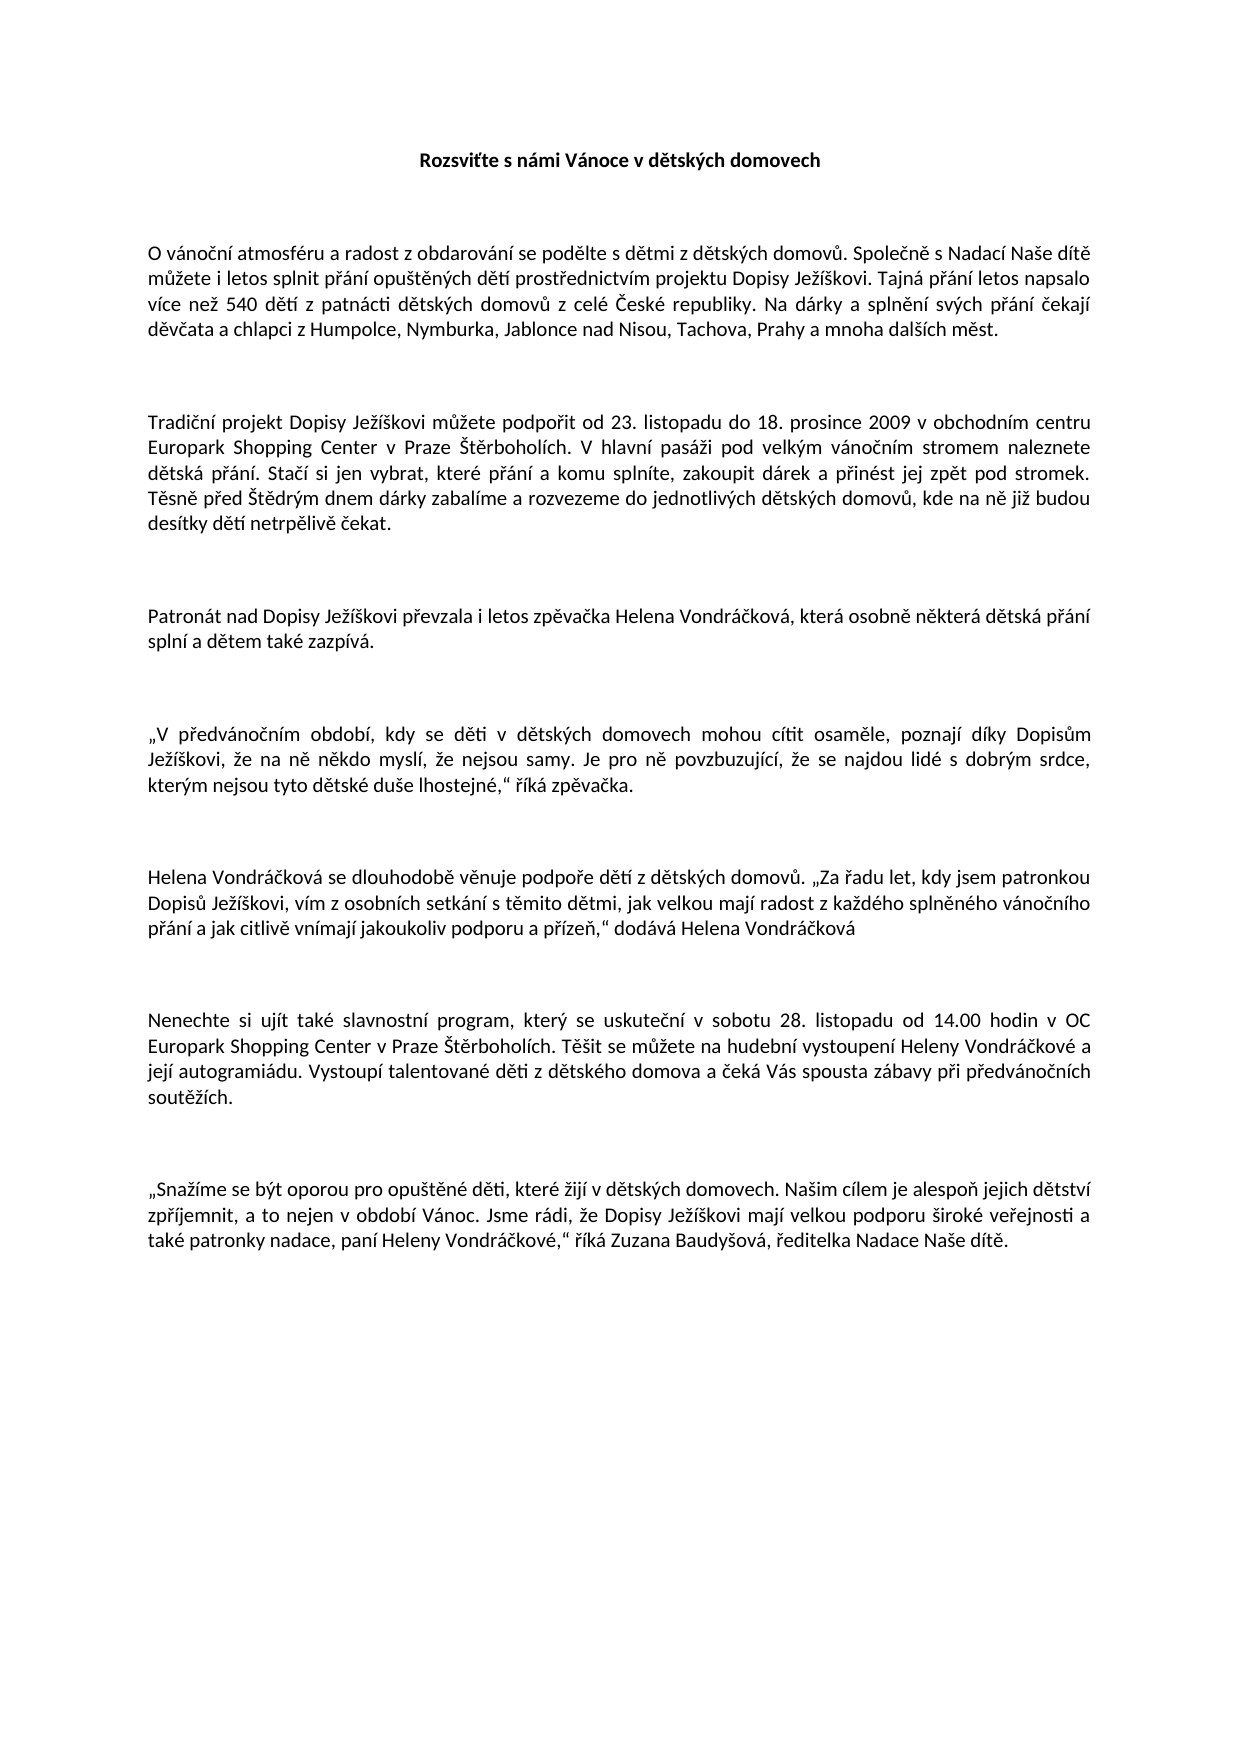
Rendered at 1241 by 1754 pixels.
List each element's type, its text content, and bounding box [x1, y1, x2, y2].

text Patronát nad Dopisy Ježíškovi převzala i letos zpěvačka Helena Vondráčková, která osobně některá dětská přání splní a dětem také zazpívá. [148, 603, 1093, 654]
text „V předvánočním období, kdy se děti v dětských domovech mohou cítit osaměle, poznají díky Dopisům Ježíškovi, že na ně někdo myslí, že nejsou samy. Je pro ně povzbuzující, že se najdou lidé s dobrým srdce, kterým nejsou tyto dětské duše lhostejné,“ říká zpěvačka. [148, 721, 1093, 797]
text „Snažíme se být oporou pro opuštěné děti, které žijí v dětských domovech. Našim cílem je alespoň jejich dětství zpříjemnit, a to nejen v období Vánoc. Jsme rádi, že Dopisy Ježíškovi mají velkou podporu široké veřejnosti a také patronky nadace, paní Heleny Vondráčkové,“ říká Zuzana Baudyšová, ředitelka Nadace Naše dítě. [148, 1176, 1093, 1253]
text O vánoční atmosféru a radost z obdarování se podělte s dětmi z dětských domovů. Společně s Nadací Naše dítě můžete i letos splnit přání opuštěných dětí prostřednictvím projektu Dopisy Ježíškovi. Tajná přání letos napsalo více než 540 dětí z patnácti dětských domovů z celé České republiky. Na dárky a splnění svých přání čekají děvčata a chlapci z Humpolce, Nymburka, Jablonce nad Nisou, Tachova, Prahy a mnoha dalších měst. [148, 240, 1093, 342]
text Nenechte si ujít také slavnostní program, který se uskuteční v sobotu 28. listopadu od 14.00 hodin v OC Europark Shopping Center v Praze Štěrboholích. Těšit se můžete na hudební vystoupení Heleny Vondráčkové a její autogramiádu. Vystoupí talentované děti z dětského domova a čeká Vás spousta zábavy při předvánočních soutěžích. [148, 1008, 1093, 1109]
text Tradiční projekt Dopisy Ježíškovi můžete podpořit od 23. listopadu do 18. prosince 2009 v obchodním centru Europark Shopping Center v Praze Štěrboholích. V hlavní pasáži pod velkým vánočním stromem naleznete dětská přání. Stačí si jen vybrat, které přání a komu splníte, zakoupit dárek a přinést jej zpět pod stromek. Těsně před Štědrým dnem dárky zabalíme a rozvezeme do jednotlivých dětských domovů, kde na ně již budou desítky dětí netrpělivě čekat. [148, 409, 1093, 536]
text Rozsviťte s námi Vánoce v dětských domovech [148, 148, 1093, 173]
text Helena Vondráčková se dlouhodobě věnuje podpoře dětí z dětských domovů. „Za řadu let, kdy jsem patronkou Dopisů Ježíškovi, vím z osobních setkání s těmito dětmi, jak velkou mají radost z každého splněného vánočního přání a jak citlivě vnímají jakoukoliv podporu a přízeň,“ dodává Helena Vondráčková [148, 864, 1093, 941]
